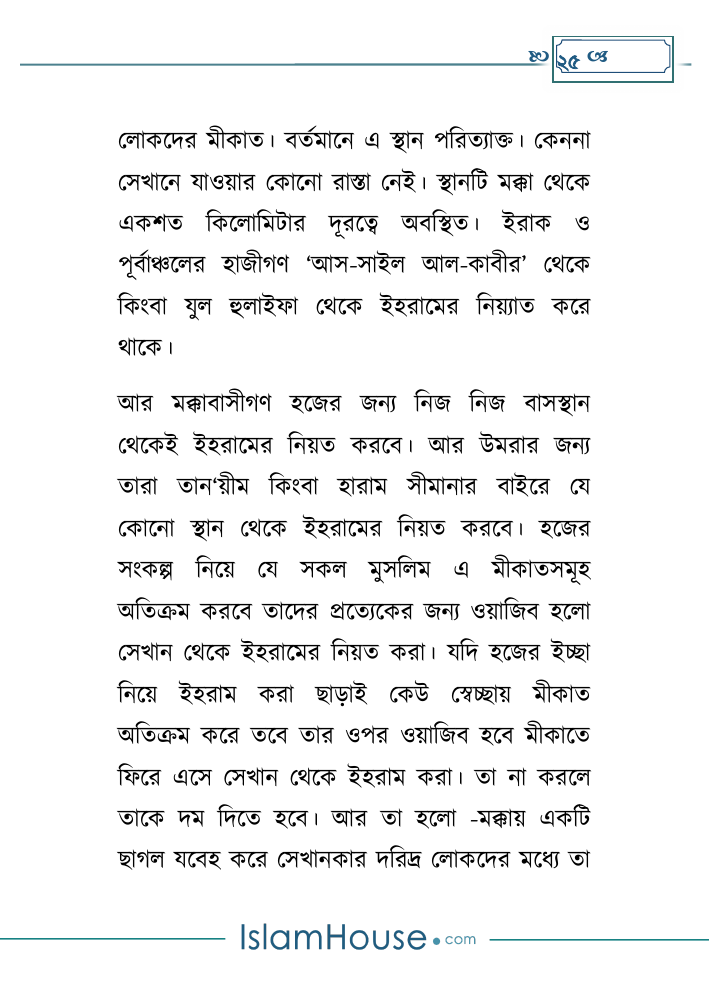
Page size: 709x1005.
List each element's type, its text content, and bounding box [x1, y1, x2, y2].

picture [0, 918, 226, 955]
picture [233, 919, 709, 956]
